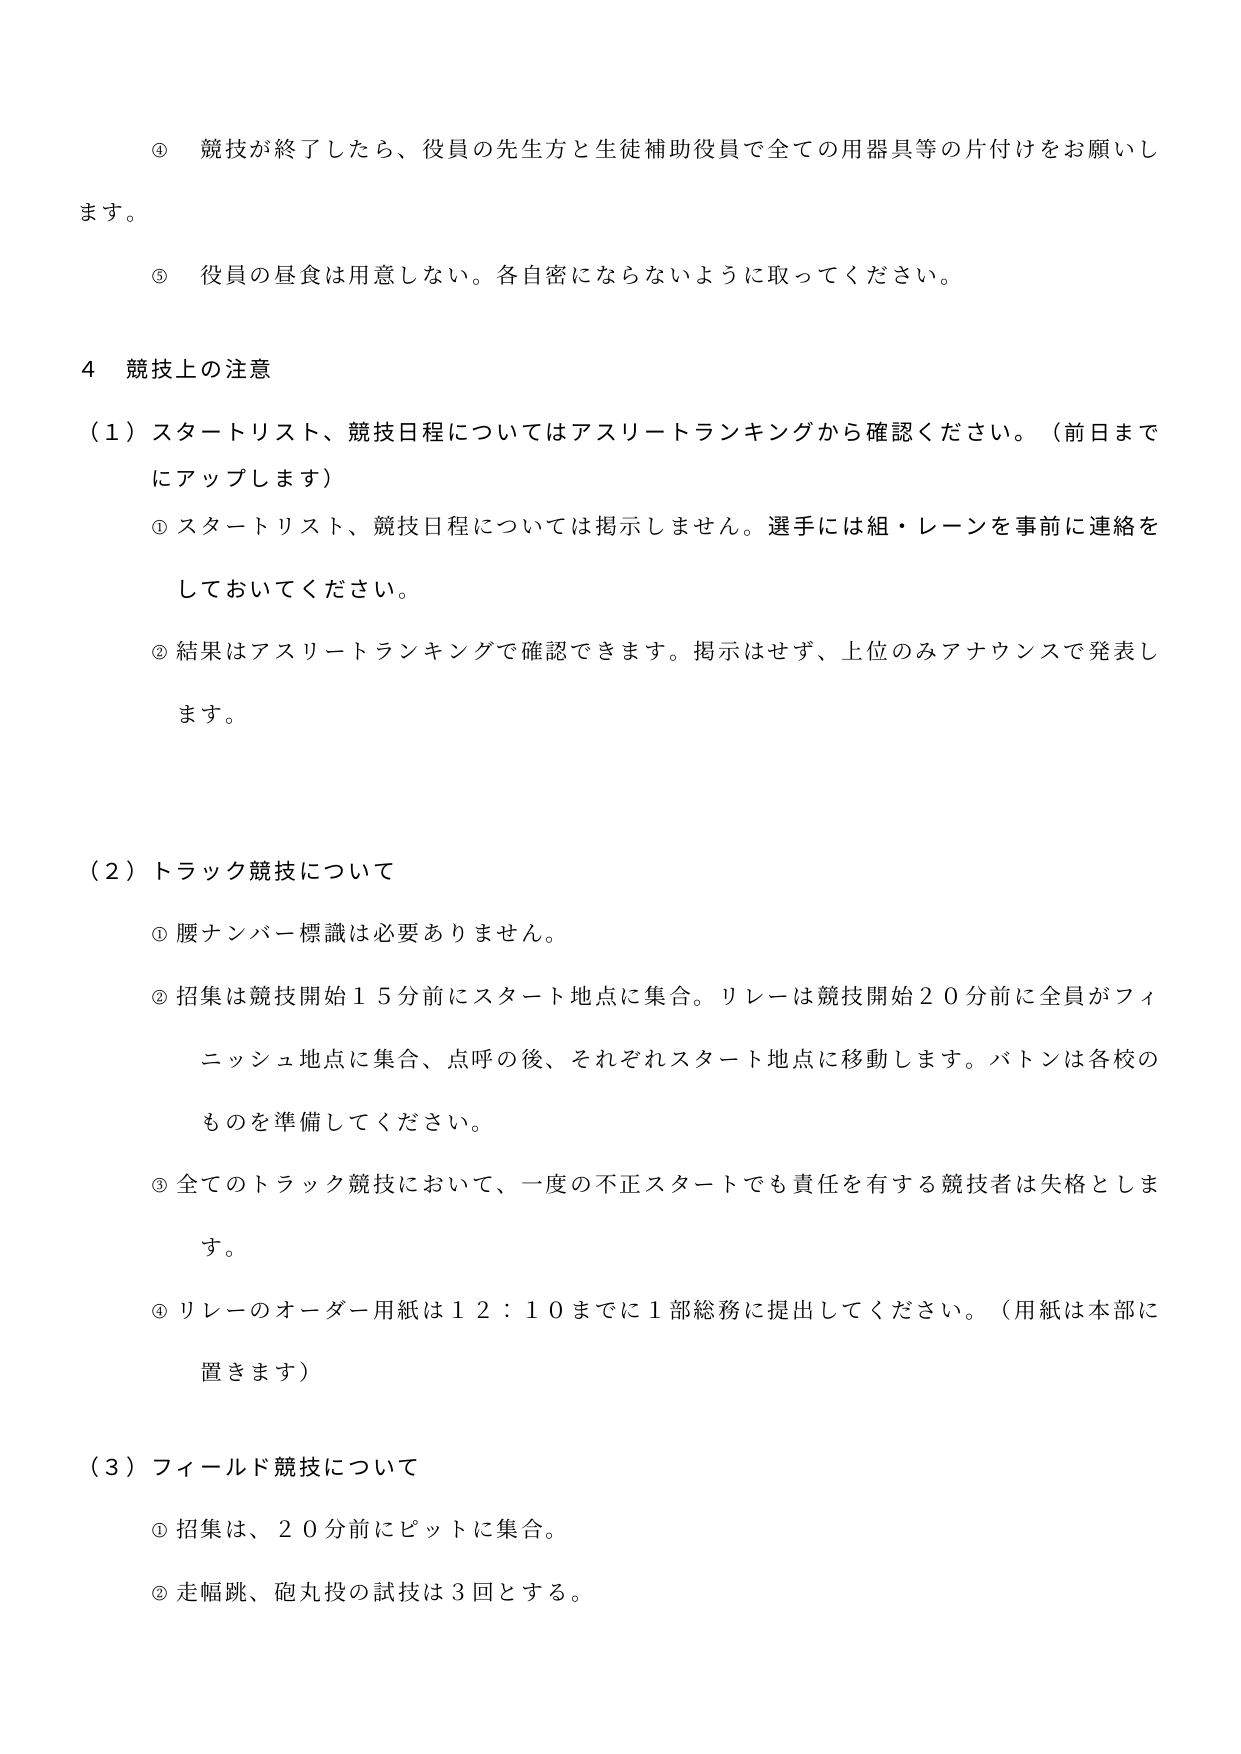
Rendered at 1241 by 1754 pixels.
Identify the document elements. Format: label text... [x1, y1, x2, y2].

list 招集は競技開始１５分前にスタート地点に集合。リレーは競技開始２０分前に全員がフィニッシュ地点に集合、点呼の後、それぞれスタート地点に移動します。バトンは各校のものを準備してください。 [139, 964, 1163, 1152]
list リレーのオーダー用紙は１２：１０までに１部総務に提出してください。（用紙は本部に置きます） [139, 1277, 1163, 1403]
list 腰ナンバー標識は必要ありません。 [139, 901, 1163, 964]
list 全てのトラック競技において、一度の不正スタートでも責任を有する競技者は失格とします。 [139, 1152, 1163, 1277]
list 招集は、２０分前にピットに集合。 [136, 1497, 1163, 1559]
list スタートリスト、競技日程については掲示しません。選手には組・レーンを事前に連絡をしておいてください。 [136, 493, 1163, 619]
list 走幅跳、砲丸投の試技は３回とする。 [136, 1559, 1163, 1622]
text ⑤ 役員の昼食は用意しない。各自密にならないように取ってください。 [77, 242, 1163, 305]
list 結果はアスリートランキングで確認できます。掲示はせず、上位のみアナウンスで発表します。 [136, 619, 1163, 744]
text ４ 競技上の注意 [77, 337, 1163, 399]
text （１）スタートリスト、競技日程についてはアスリートランキングから確認ください。（前日までにアップします） [77, 399, 1163, 493]
text （２）トラック競技について [77, 838, 1163, 901]
text ④ 競技が終了したら、役員の先生方と生徒補助役員で全ての用器具等の片付けをお願いします。 [77, 117, 1163, 242]
text （３）フィールド競技について [77, 1434, 1163, 1497]
